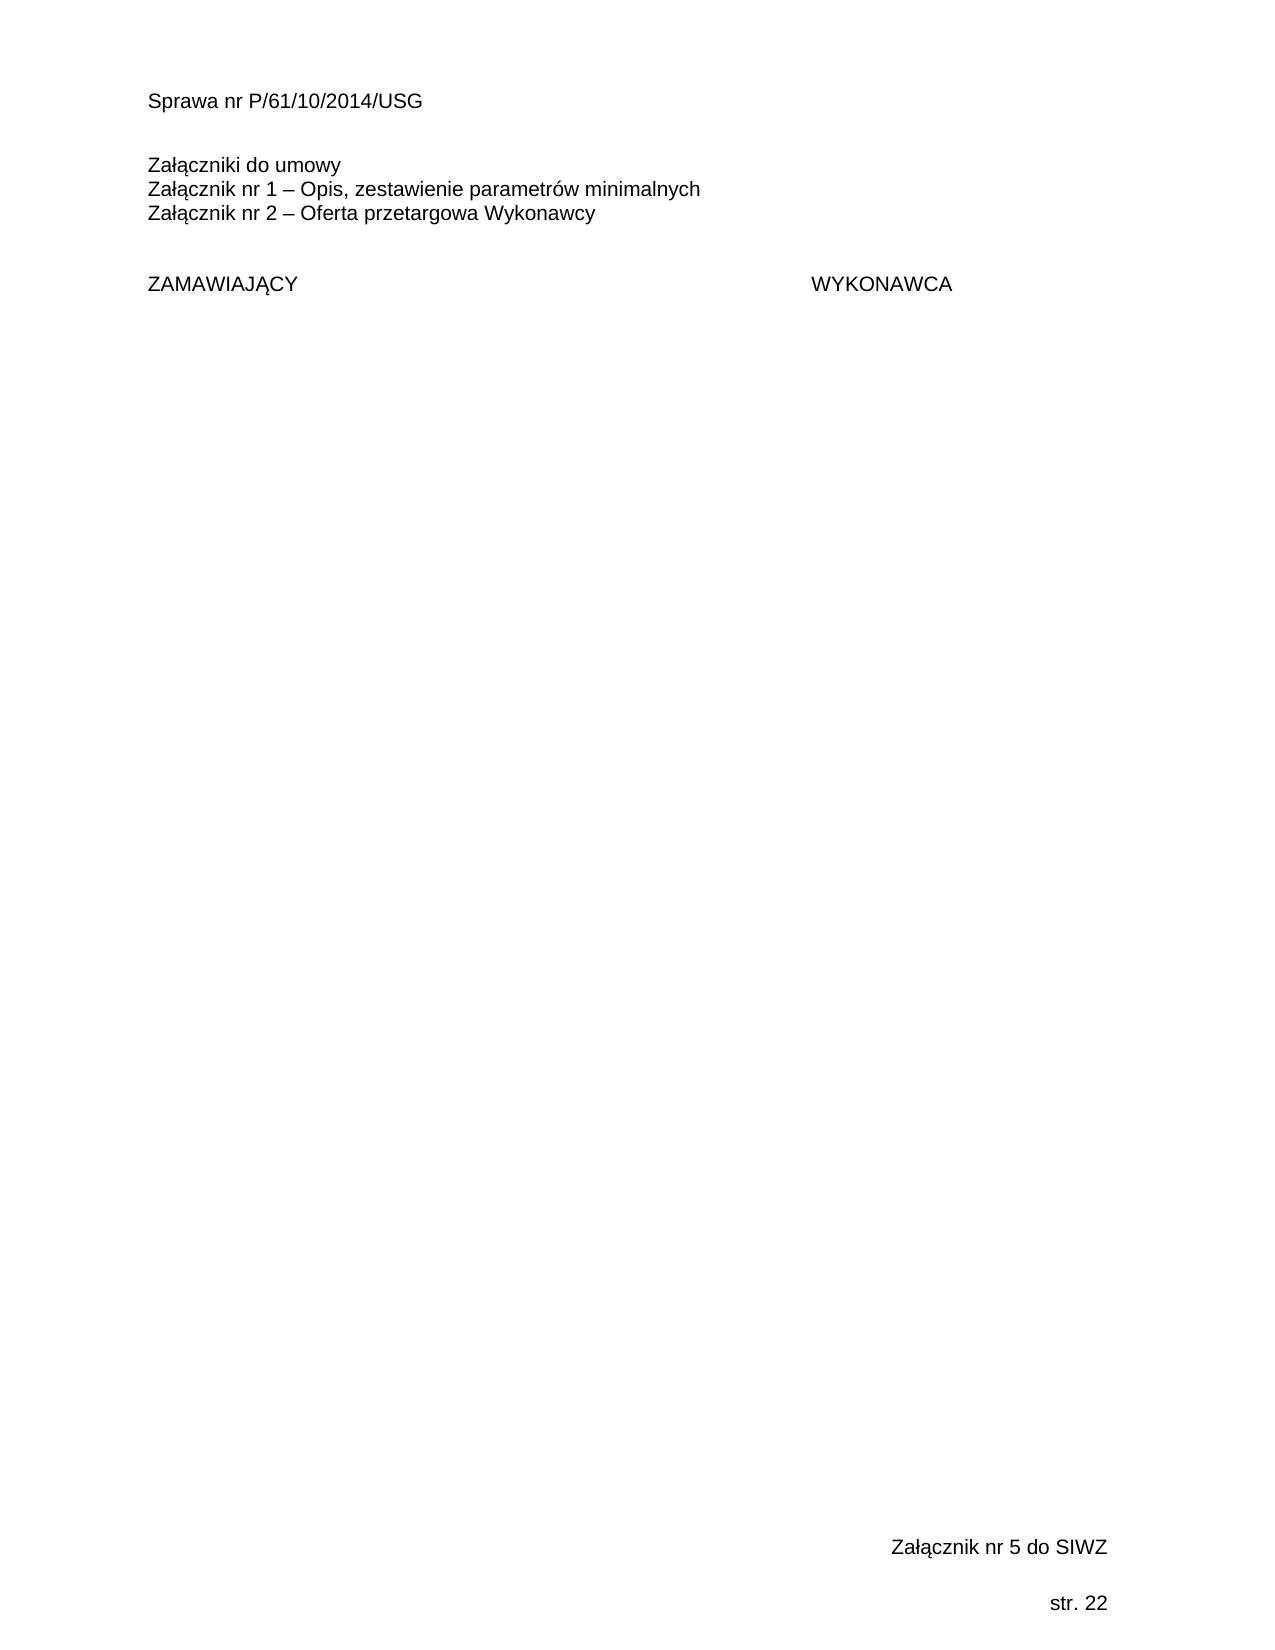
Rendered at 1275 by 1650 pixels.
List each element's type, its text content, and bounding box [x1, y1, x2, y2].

text Załącznik nr 5 do SIWZ [148, 1535, 1107, 1559]
text Załączniki do umowy [148, 152, 1107, 176]
text Załącznik nr 2 – Oferta przetargowa Wykonawcy [148, 200, 1107, 224]
text Załącznik nr 1 – Opis, zestawienie parametrów minimalnych [148, 176, 1107, 200]
text ZAMAWIAJĄCY WYKONAWCA [148, 272, 1107, 296]
